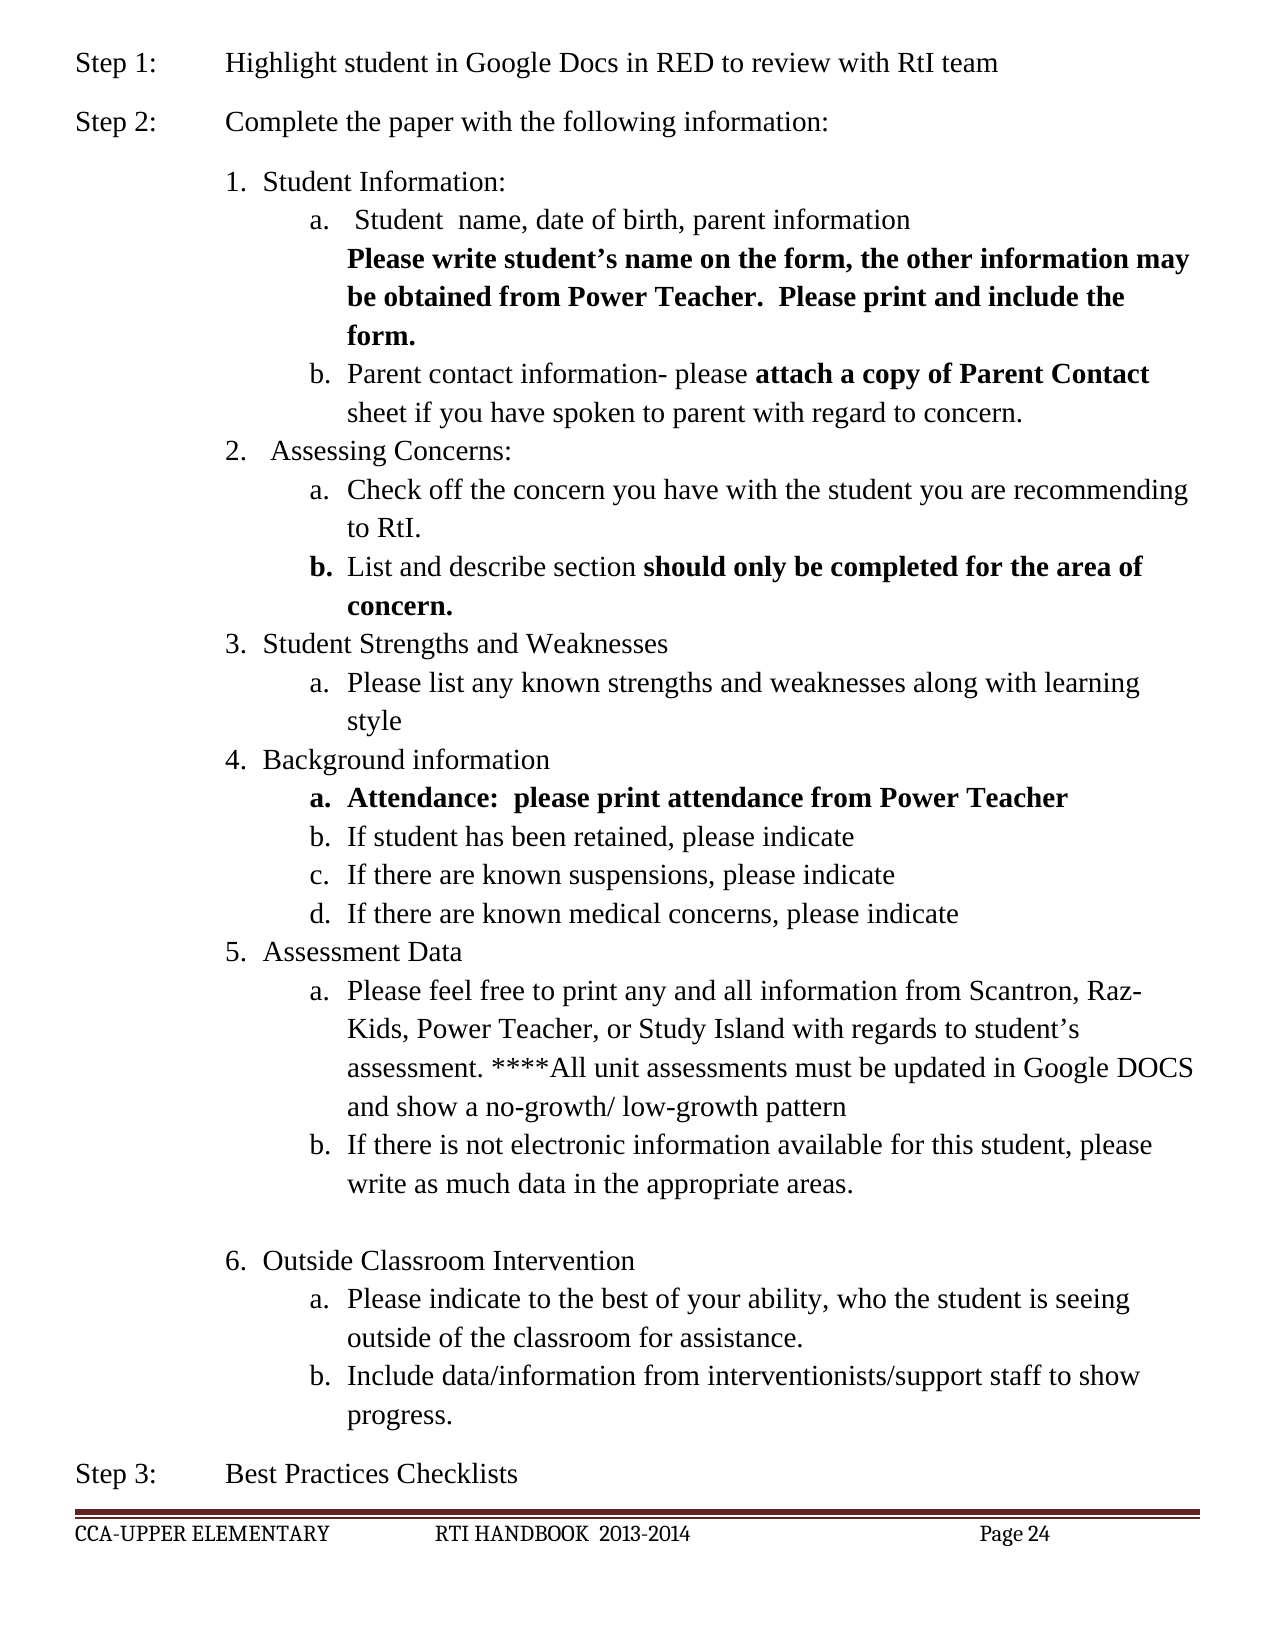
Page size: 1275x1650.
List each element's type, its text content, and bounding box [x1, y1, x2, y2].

list Please indicate to the best of your ability, who the student is seeing outside of the classroom for assistance. [309, 1281, 1200, 1353]
list Attendance: please print attendance from Power Teacher [309, 780, 1200, 814]
list Include data/information from interventionists/support staff to show progress. [309, 1358, 1200, 1431]
list If student has been retained, please indicate [309, 819, 1200, 852]
list Student Strengths and Weaknesses [225, 626, 1200, 660]
text Step 3: Best Practices Checklists [75, 1456, 1200, 1490]
list Parent contact information- please attach a copy of Parent Contact sheet if you have spoken to parent with regard to concern. [309, 356, 1200, 428]
list If there is not electronic information available for this student, please write as much data in the appropriate areas. [309, 1127, 1200, 1199]
list Student Information: [225, 164, 1200, 197]
list List and describe section should only be completed for the area of concern. [309, 549, 1200, 621]
list Assessing Concerns: [225, 433, 1200, 467]
list Please write student’s name on the form, the other information may be obtained from Power Teacher. Please print and include the form. [347, 241, 1200, 351]
list Outside Classroom Intervention [225, 1243, 1200, 1276]
text Step 2: Complete the paper with the following information: [75, 104, 1200, 138]
list Please feel free to print any and all information from Scantron, Raz-Kids, Power Teacher, or Study Island with regards to student’s assessment. ****All unit assessments must be updated in Google DOCS and show a no-growth/ low-growth pattern [309, 973, 1200, 1122]
list Please list any known strengths and weaknesses along with learning style [309, 665, 1200, 737]
list Background information [225, 742, 1200, 775]
list Check off the concern you have with the student you are recommending to RtI. [309, 472, 1200, 544]
list Student name, date of birth, parent information [309, 202, 1200, 236]
list If there are known medical concerns, please indicate [309, 896, 1200, 929]
list If there are known suspensions, please indicate [309, 857, 1200, 891]
list Assessment Data [225, 934, 1200, 968]
text Step 1: Highlight student in Google Docs in RED to review with RtI team [75, 45, 1200, 78]
